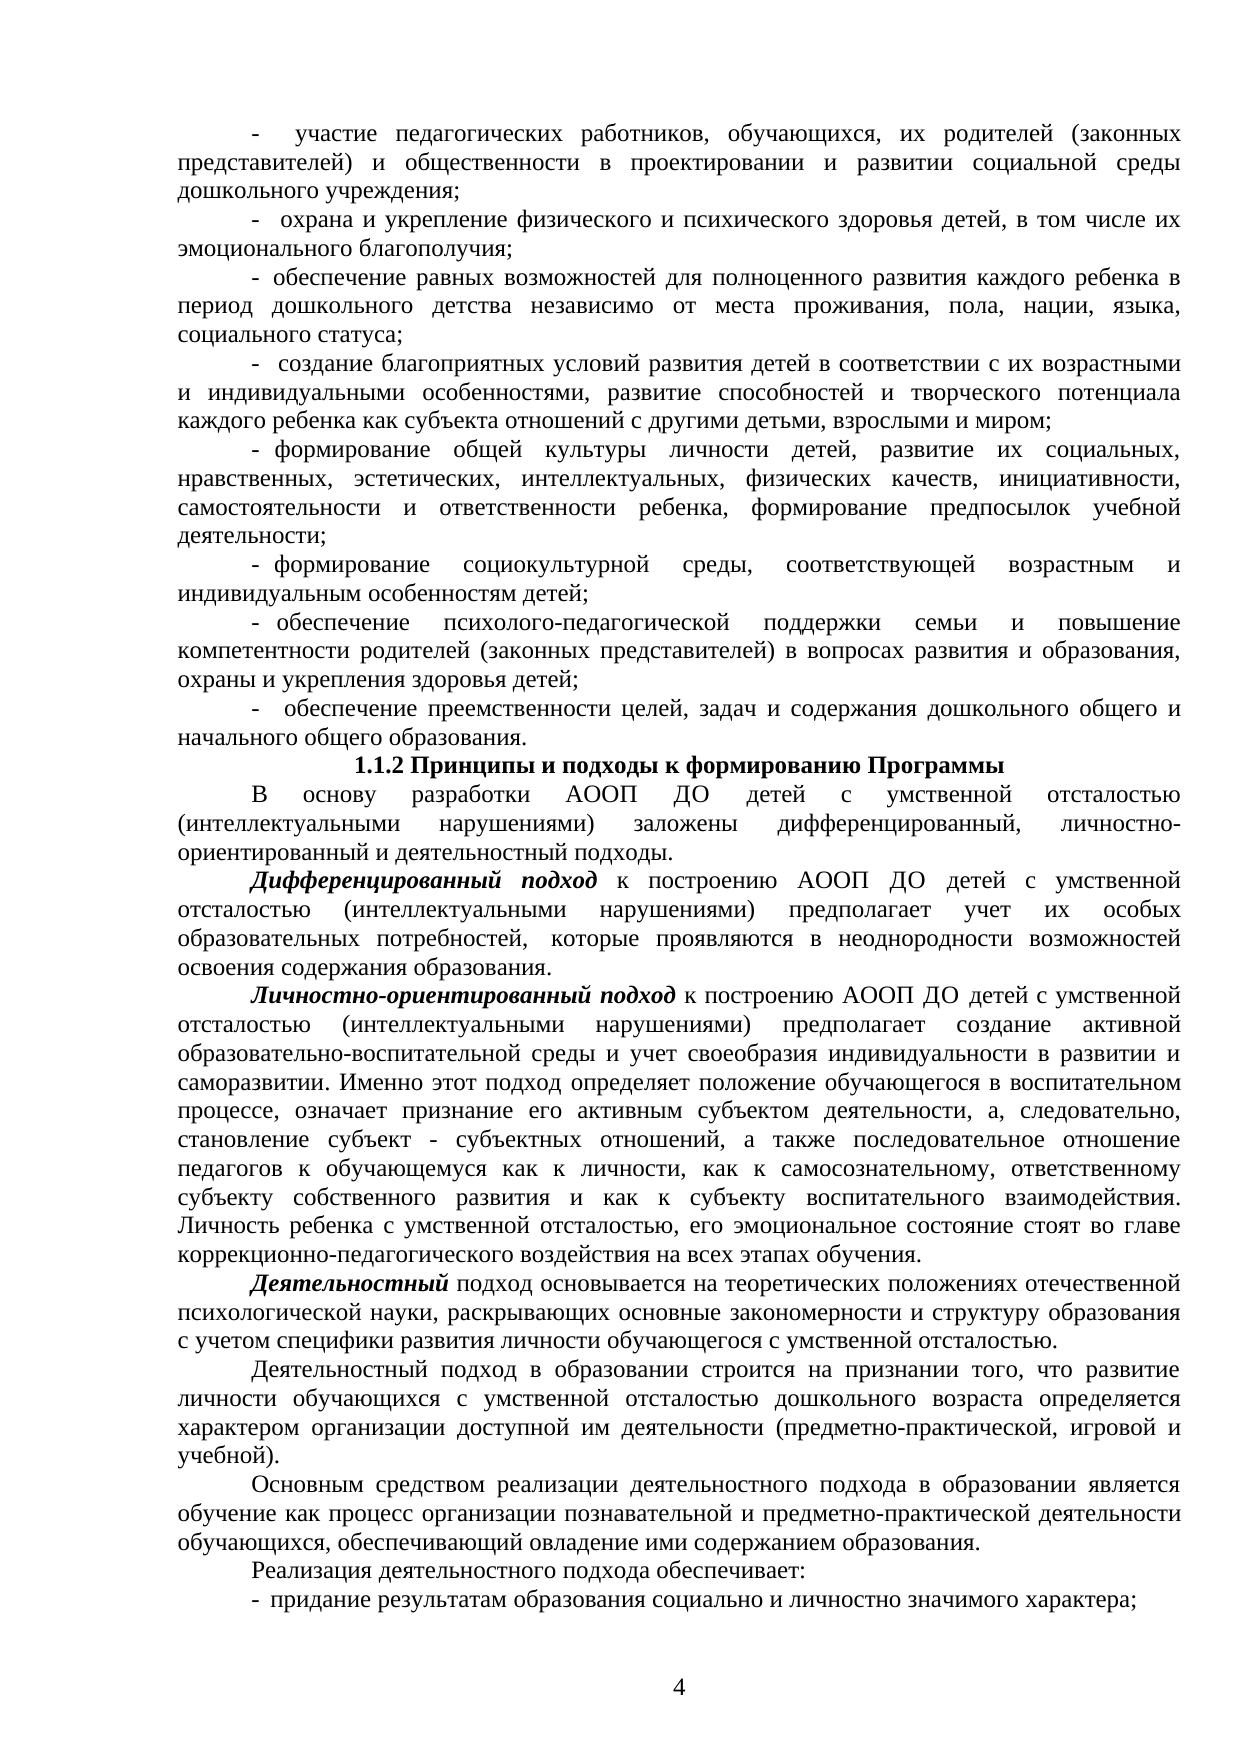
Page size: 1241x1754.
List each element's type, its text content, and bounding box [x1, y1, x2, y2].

list участие педагогических работников, обучающихся, их родителей (законных представителей) и общественности в проектировании и развитии социальной среды дошкольного учреждения; [177, 118, 1181, 204]
text Деятельностный подход в образовании строится на признании того, что развитие личности обучающихся с умственной отсталостью дошкольного возраста определяется характером организации доступной им деятельности (предметно-практической, игровой и учебной). [177, 1354, 1181, 1469]
list создание благоприятных условий развития детей в соответствии с их возрастными и индивидуальными особенностями, развитие способностей и творческого потенциала каждого ребенка как субъекта отношений с другими детьми, взрослыми и миром; [177, 348, 1181, 434]
text Основным средством реализации деятельностного подхода в образовании является обучение как процесс организации познавательной и предметно-практической деятельности обучающихся, обеспечивающий овладение ими содержанием образования. [177, 1469, 1181, 1556]
subtitle 1.1.2 Принципы и подходы к формированию Программы [177, 751, 1181, 779]
text Реализация деятельностного подхода обеспечивает: [177, 1556, 1181, 1584]
list формирование социокультурной среды, соответствующей возрастным и индивидуальным особенностям детей; [177, 549, 1181, 607]
list обеспечение психолого-педагогической поддержки семьи и повышение компетентности родителей (законных представителей) в вопросах развития и образования, охраны и укрепления здоровья детей; [177, 607, 1181, 693]
list охрана и укрепление физического и психического здоровья детей, в том числе их эмоционального благополучия; [177, 204, 1181, 262]
text Дифференцированный подход к построению АООП ДО детей с умственной отсталостью (интеллектуальными нарушениями) предполагает учет их особых образовательных потребностей, которые проявляются в неоднородности возможностей освоения содержания образования. [177, 866, 1181, 981]
text Личностно-ориентированный подход к построению АООП ДО детей с умственной отсталостью (интеллектуальными нарушениями) предполагает создание активной образовательно-воспитательной среды и учет своеобразия индивидуальности в развитии и саморазвитии. Именно этот подход определяет положение обучающегося в воспитательном процессе, означает признание его активным субъектом деятельности, а, следовательно, становление субъект - субъектных отношений, а также последовательное отношение педагогов к обучающемуся как к личности, как к самосознательному, ответственному субъекту собственного развития и как к субъекту воспитательного взаимодействия. Личность ребенка с умственной отсталостью, его эмоциональное состояние стоят во главе коррекционно-педагогического воздействия на всех этапах обучения. [177, 981, 1181, 1268]
list обеспечение преемственности целей, задач и содержания дошкольного общего и начального общего образования. [177, 693, 1181, 751]
text В основу разработки АООП ДО детей с умственной отсталостью (интеллектуальными нарушениями) заложены дифференцированный, личностно-ориентированный и деятельностный подходы. [177, 779, 1181, 866]
list формирование общей культуры личности детей, развитие их социальных, нравственных, эстетических, интеллектуальных, физических качеств, инициативности, самостоятельности и ответственности ребенка, формирование предпосылок учебной деятельности; [177, 434, 1181, 549]
text Деятельностный подход основывается на теоретических положениях отечественной психологической науки, раскрывающих основные закономерности и структуру образования с учетом специфики развития личности обучающегося с умственной отсталостью. [177, 1268, 1181, 1354]
list придание результатам образования социально и личностно значимого характера; [177, 1584, 1181, 1613]
list обеспечение равных возможностей для полноценного развития каждого ребенка в период дошкольного детства независимо от места проживания, пола, нации, языка, социального статуса; [177, 262, 1181, 348]
